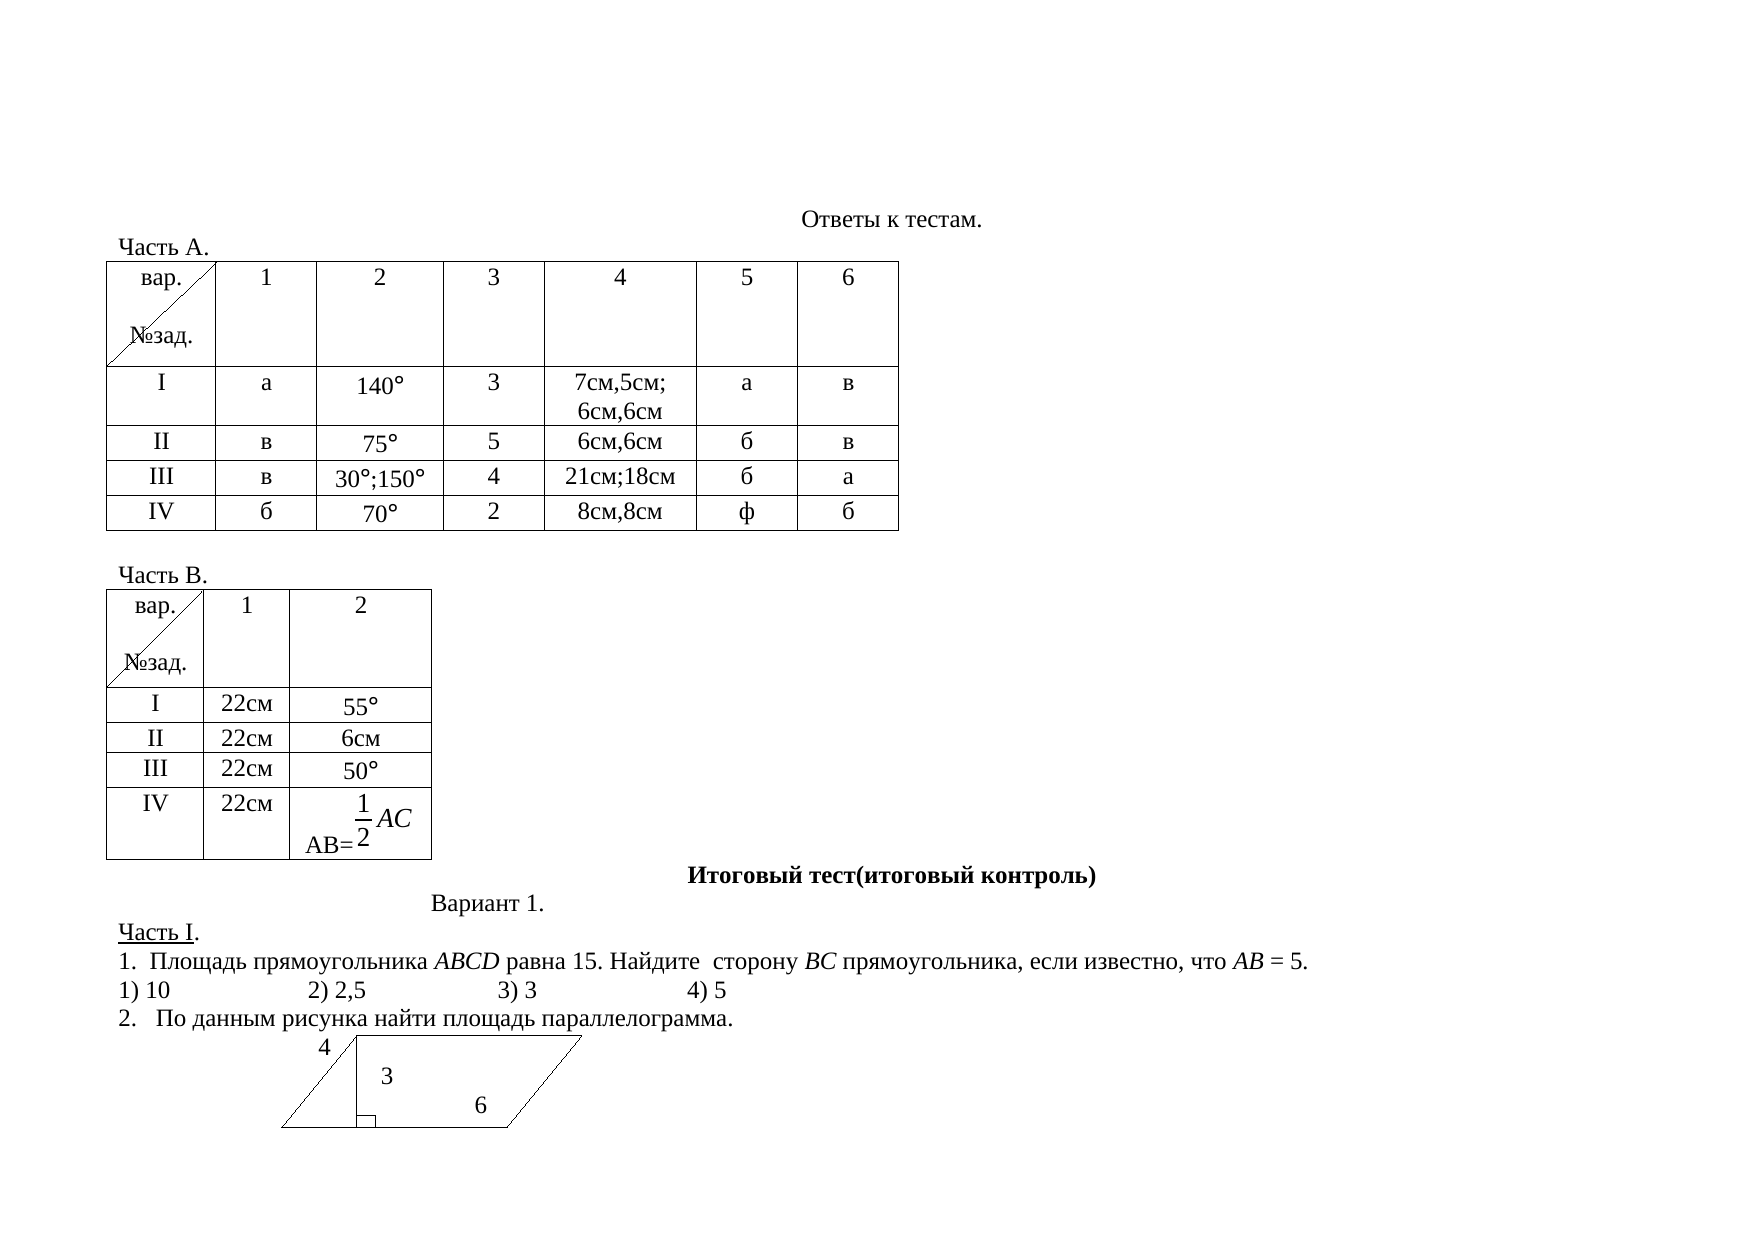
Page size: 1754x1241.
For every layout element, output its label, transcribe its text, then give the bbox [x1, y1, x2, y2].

table_header вар. №зад. [107, 262, 215, 366]
table_cell IV [107, 788, 203, 859]
table_cell 22см [204, 723, 289, 752]
table_cell 75° [317, 426, 443, 460]
text Ответы к тестам. [118, 204, 1665, 232]
table_cell 22см [204, 788, 289, 859]
table_cell 3 [444, 367, 544, 425]
table_cell в [216, 461, 316, 495]
table_cell а [798, 461, 898, 495]
table_cell 22см [204, 688, 289, 722]
subtitle Итоговый тест(итоговый контроль) [118, 860, 1665, 888]
subtitle Вариант 1. [118, 888, 1665, 917]
table_cell а [697, 367, 797, 425]
table_header 6 [798, 262, 898, 366]
table_cell б [697, 426, 797, 460]
text 1) 10 2) 2,5 3) 3 4) 5 [118, 975, 1665, 1003]
table_cell в [798, 367, 898, 425]
table_cell ф [697, 496, 797, 530]
text 3 [118, 1061, 1665, 1090]
table_cell I [107, 367, 215, 425]
table_cell 55° [290, 688, 431, 722]
table_cell III [107, 461, 215, 495]
table_cell 2 [444, 496, 544, 530]
table_cell 5 [444, 426, 544, 460]
table_cell II [107, 426, 215, 460]
table_cell АВ= [290, 788, 431, 859]
table_cell I [107, 688, 203, 722]
table_cell 21см;18см [545, 461, 696, 495]
text 1. Площадь прямоугольника АВСD равна 15. Найдите сторону ВС прямоугольника, если известно, что АВ = 5. [118, 946, 1665, 975]
table_cell в [798, 426, 898, 460]
table_cell a [216, 367, 316, 425]
table_cell б [216, 496, 316, 530]
table_header вар. №зад. [107, 590, 203, 687]
table_cell 8см,8см [545, 496, 696, 530]
text Часть А. [118, 232, 1665, 261]
table_cell 4 [444, 461, 544, 495]
table_cell в [216, 426, 316, 460]
table_cell б [798, 496, 898, 530]
text 6 [118, 1090, 1665, 1118]
text Часть В. [118, 560, 1665, 589]
table_cell 50° [290, 753, 431, 787]
table_header 1 [204, 590, 289, 687]
table_header 2 [290, 590, 431, 687]
table_cell 140° [317, 367, 443, 425]
table_header 4 [545, 262, 696, 366]
table_cell II [107, 723, 203, 752]
table_cell IV [107, 496, 215, 530]
text 4 [118, 1032, 1665, 1061]
table_cell III [107, 753, 203, 787]
table_cell б [697, 461, 797, 495]
table_cell 22см [204, 753, 289, 787]
table_cell 6см [290, 723, 431, 752]
table_header 2 [317, 262, 443, 366]
table_cell 30°;150° [317, 461, 443, 495]
table_cell 6см,6см [545, 426, 696, 460]
table_header 1 [216, 262, 316, 366]
table_cell 7см,5см; 6см,6см [545, 367, 696, 425]
table_header 3 [444, 262, 544, 366]
text 2. По данным рисунка найти площадь параллелограмма. [118, 1003, 1665, 1032]
table_cell 70° [317, 496, 443, 530]
text Часть I. [118, 917, 1665, 946]
table_header 5 [697, 262, 797, 366]
